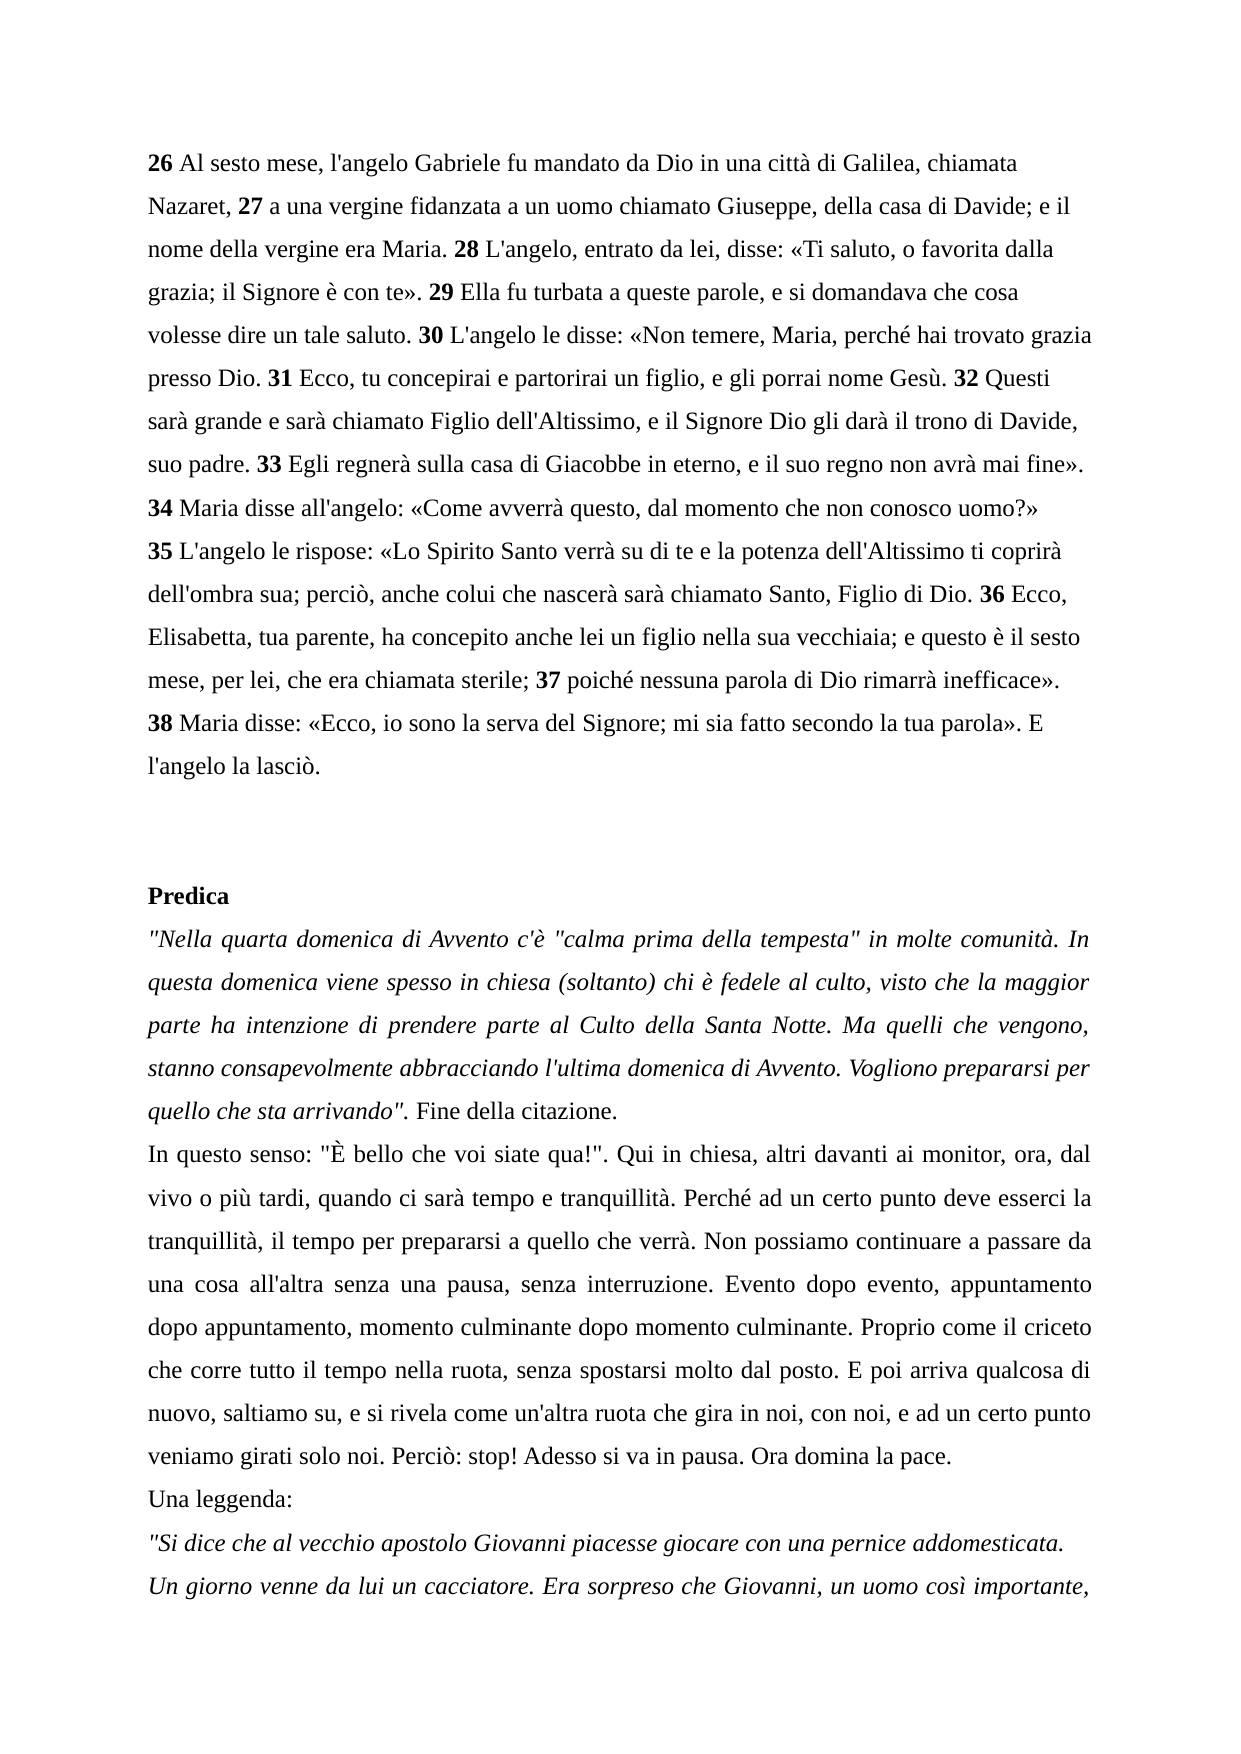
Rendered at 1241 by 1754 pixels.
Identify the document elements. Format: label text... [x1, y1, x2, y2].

text Una leggenda: [148, 1484, 1093, 1513]
text "Si dice che al vecchio apostolo Giovanni piacesse giocare con una pernice addomesticata. [148, 1528, 1093, 1556]
text "Nella quarta domenica di Avvento c'è "calma prima della tempesta" in molte comunità. In questa domenica viene spesso in chiesa (soltanto) chi è fedele al culto, visto che la maggior parte ha intenzione di prendere parte al Culto della Santa Notte. Ma quelli che vengono, stanno consapevolmente abbracciando l'ultima domenica di Avvento. Vogliono prepararsi per quello che sta arrivando". Fine della citazione. [148, 924, 1093, 1125]
text Predica [148, 881, 1093, 909]
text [148, 1571, 1093, 1599]
text In questo senso: "È bello che voi siate qua!". Qui in chiesa, altri davanti ai monitor, ora, dal vivo o più tardi, quando ci sarà tempo e tranquillità. Perché ad un certo punto deve esserci la tranquillità, il tempo per prepararsi a quello che verrà. Non possiamo continuare a passare da una cosa all'altra senza una pausa, senza interruzione. Evento dopo evento, appuntamento dopo appuntamento, momento culminante dopo momento culminante. Proprio come il criceto che corre tutto il tempo nella ruota, senza spostarsi molto dal posto. E poi arriva qualcosa di nuovo, saltiamo su, e si rivela come un'altra ruota che gira in noi, con noi, e ad un certo punto veniamo girati solo noi. Perciò: stop! Adesso si va in pausa. Ora domina la pace. [148, 1139, 1093, 1470]
text 26 Al sesto mese, l'angelo Gabriele fu mandato da Dio in una città di Galilea, chiamata Nazaret, 27 a una vergine fidanzata a un uomo chiamato Giuseppe, della casa di Davide; e il nome della vergine era Maria. 28 L'angelo, entrato da lei, disse: «Ti saluto, o favorita dalla grazia; il Signore è con te». 29 Ella fu turbata a queste parole, e si domandava che cosa volesse dire un tale saluto. 30 L'angelo le disse: «Non temere, Maria, perché hai trovato grazia presso Dio. 31 Ecco, tu concepirai e partorirai un figlio, e gli porrai nome Gesù. 32 Questi sarà grande e sarà chiamato Figlio dell'Altissimo, e il Signore Dio gli darà il trono di Davide, suo padre. 33 Egli regnerà sulla casa di Giacobbe in eterno, e il suo regno non avrà mai fine». 34 Maria disse all'angelo: «Come avverrà questo, dal momento che non conosco uomo?» 35 L'angelo le rispose: «Lo Spirito Santo verrà su di te e la potenza dell'Altissimo ti coprirà dell'ombra sua; perciò, anche colui che nascerà sarà chiamato Santo, Figlio di Dio. 36 Ecco, Elisabetta, tua parente, ha concepito anche lei un figlio nella sua vecchiaia; e questo è il sesto mese, per lei, che era chiamata sterile; 37 poiché nessuna parola di Dio rimarrà inefficace». 38 Maria disse: «Ecco, io sono la serva del Signore; mi sia fatto secondo la tua parola». E l'angelo la lasciò. [148, 148, 1093, 780]
